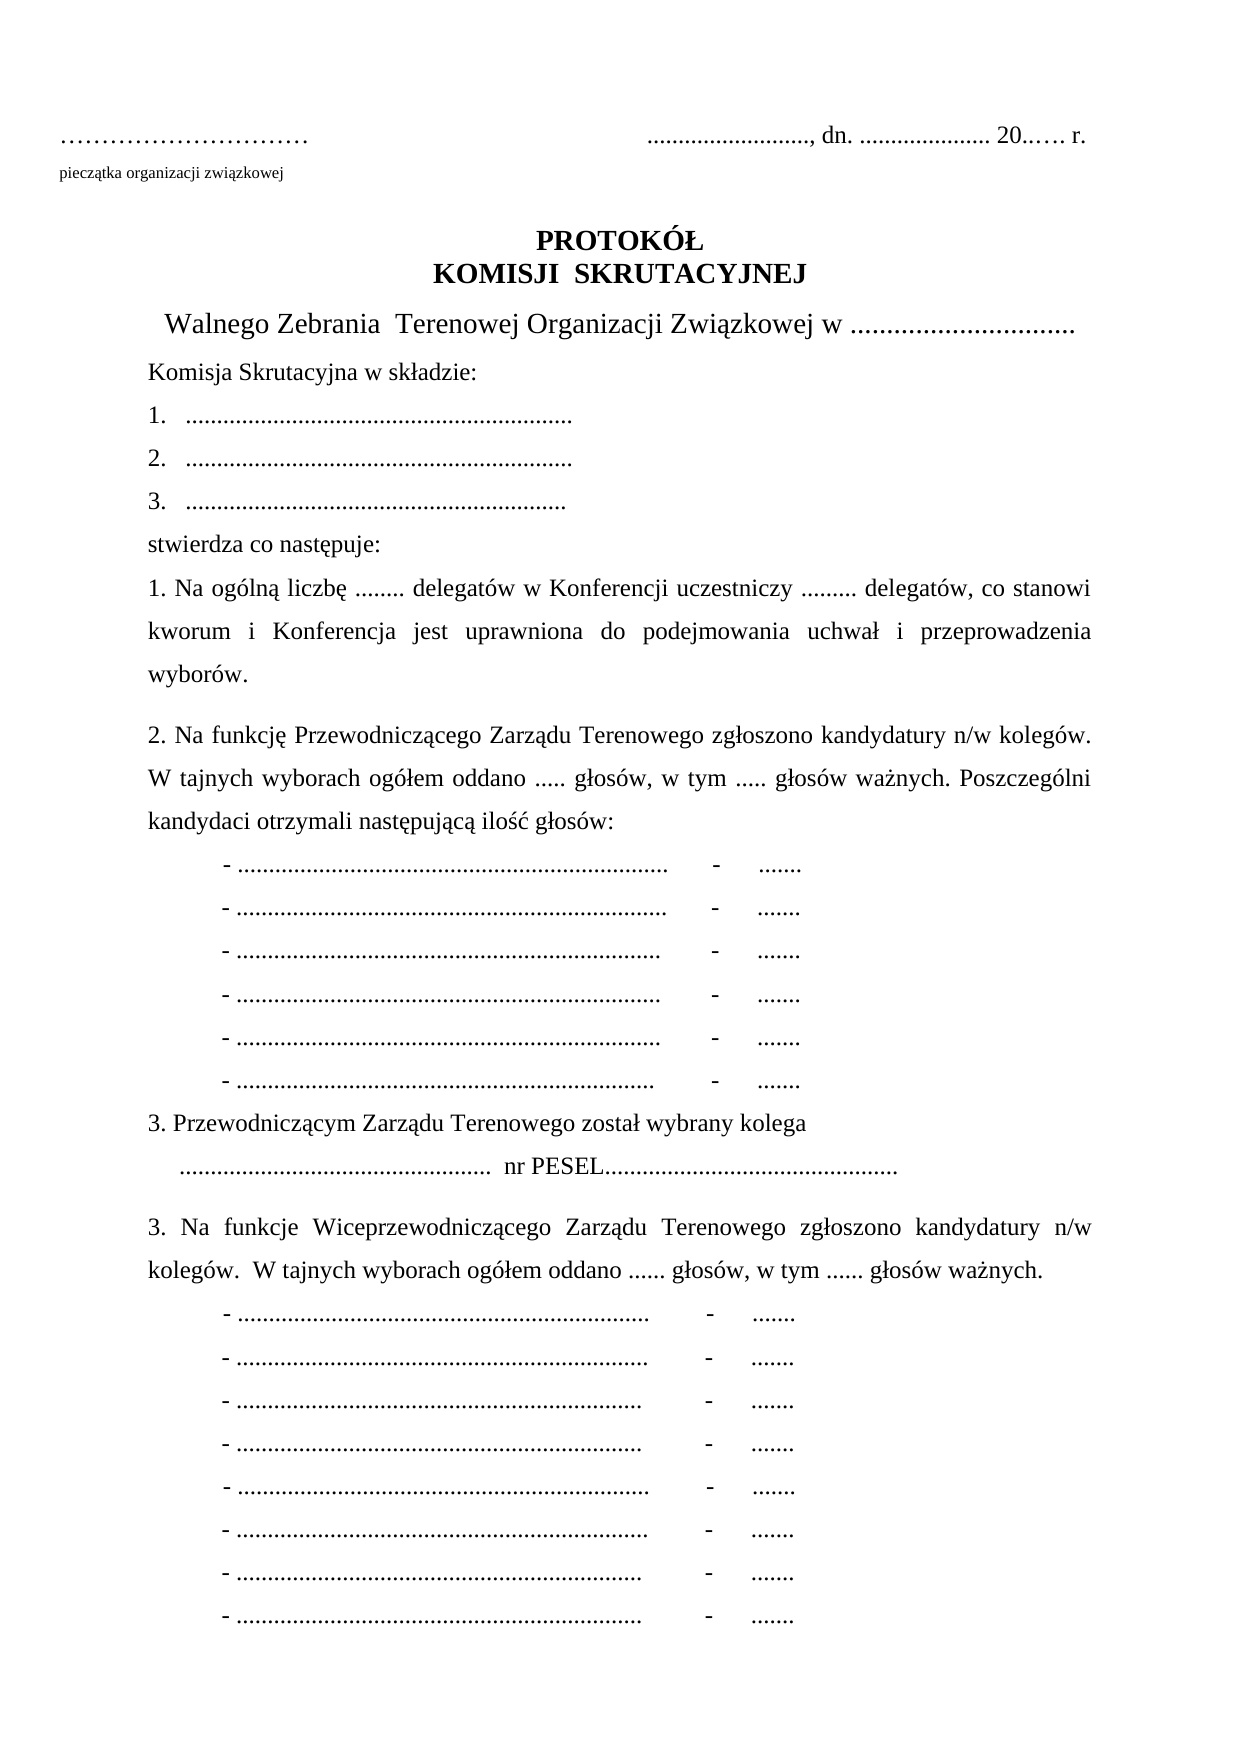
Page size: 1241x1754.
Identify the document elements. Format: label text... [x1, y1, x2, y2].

text - .................................................................. - ....... [148, 1471, 1092, 1500]
text - ..................................................................... - ....... [148, 849, 1092, 878]
list .............................................................. [148, 400, 1092, 429]
text Komisja Skrutacyjna w składzie: [148, 357, 1092, 386]
text - ..................................................................... - ....... [148, 892, 1092, 921]
text PROTOKÓŁ [148, 223, 1092, 256]
text - ................................................................. - ....... [148, 1385, 1092, 1413]
text Walnego Zebrania Terenowej Organizacji Związkowej w ............................... [148, 307, 1092, 340]
text 3. Na funkcje Wiceprzewodniczącego Zarządu Terenowego zgłoszono kandydatury n/w kolegów. W tajnych wyborach ogółem oddano ...... głosów, w tym ...... głosów ważnych. [148, 1212, 1092, 1284]
text - .................................................................. - ....... [148, 1342, 1092, 1370]
text 2. Na funkcję Przewodniczącego Zarządu Terenowego zgłoszono kandydatury n/w kolegów. W tajnych wyborach ogółem oddano ..... głosów, w tym ..... głosów ważnych. Poszczególni kandydaci otrzymali następującą ilość głosów: [148, 720, 1092, 835]
text - ................................................................... - ....... [148, 1065, 1092, 1094]
text ………………………… .........................., dn. ..................... 20..…. r. [59, 120, 1092, 148]
text KOMISJI SKRUTACYJNEJ [148, 256, 1092, 290]
text - .................................................................. - ....... [148, 1298, 1092, 1327]
text stwierdza co następuje: [148, 529, 1092, 558]
text - .................................................................. - ....... [148, 1514, 1092, 1543]
text 3. Przewodniczącym Zarządu Terenowego został wybrany kolega [148, 1108, 1092, 1137]
text - .................................................................... - ....... [148, 936, 1092, 964]
text .................................................. nr PESEL............................................... [148, 1151, 1092, 1180]
list ............................................................. [148, 486, 1092, 515]
text - ................................................................. - ....... [148, 1428, 1092, 1457]
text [148, 1557, 1092, 1586]
text 1. Na ogólną liczbę ........ delegatów w Konferencji uczestniczy ......... delegatów, co stanowi kworum i Konferencja jest uprawniona do podejmowania uchwał i przeprowadzenia wyborów. [148, 573, 1092, 688]
text pieczątka organizacji związkowej [59, 163, 1092, 182]
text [148, 1600, 1092, 1629]
text - .................................................................... - ....... [148, 1022, 1092, 1051]
text - .................................................................... - ....... [148, 979, 1092, 1007]
list .............................................................. [148, 443, 1092, 472]
